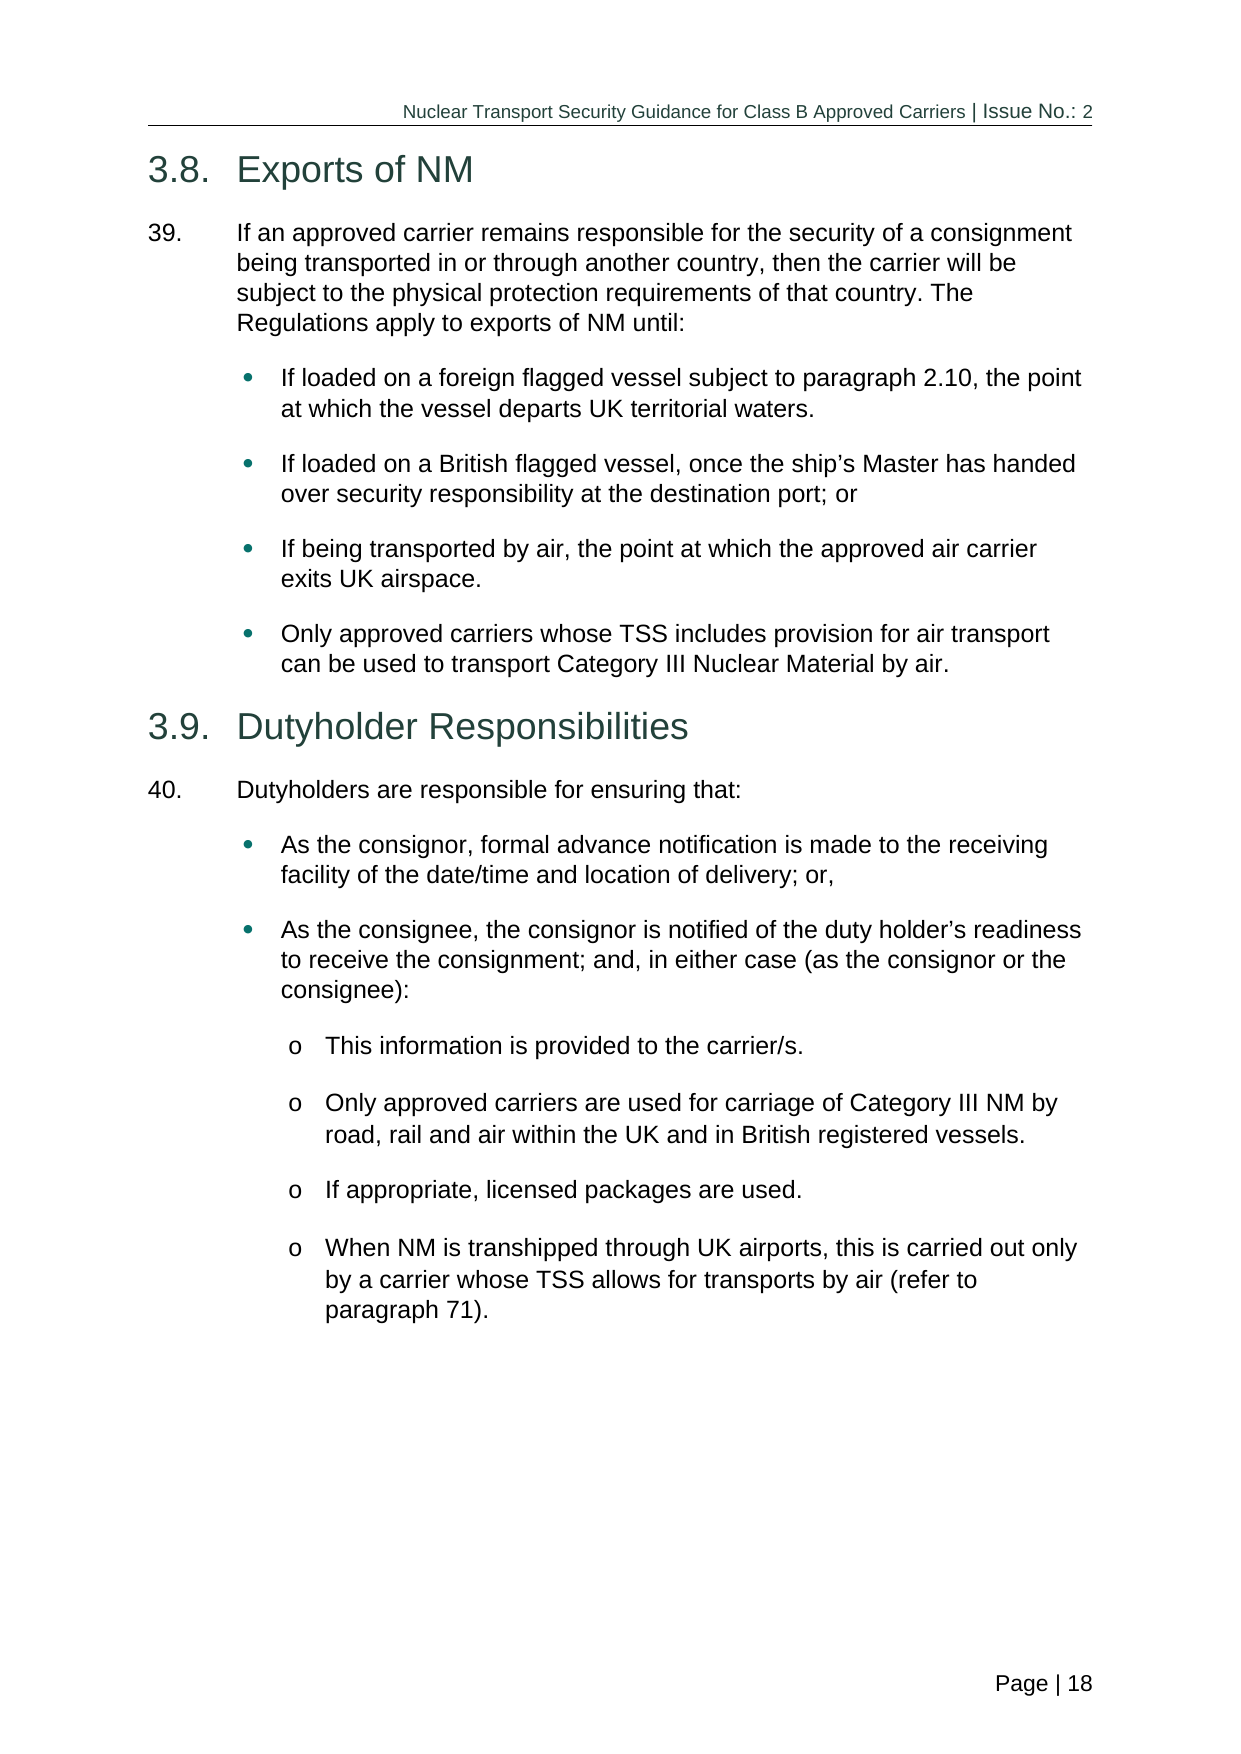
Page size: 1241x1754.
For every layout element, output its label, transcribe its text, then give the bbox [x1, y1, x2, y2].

list This information is provided to the carrier/s. [288, 1031, 1092, 1062]
list If being transported by air, the point at which the approved air carrier exits UK airspace. [243, 534, 1092, 593]
list If loaded on a British flagged vessel, once the ship’s Master has handed over security responsibility at the destination port; or [243, 449, 1092, 508]
text Dutyholders are responsible for ensuring that: [148, 775, 1092, 803]
list Only approved carriers are used for carriage of Category III NM by road, rail and air within the UK and in British registered vessels. [288, 1088, 1092, 1149]
list If loaded on a foreign flagged vessel subject to paragraph 2.10, the point at which the vessel departs UK territorial waters. [243, 363, 1092, 422]
list When NM is transhipped through UK airports, this is carried out only by a carrier whose TSS allows for transports by air (refer to paragraph ‎71). [288, 1233, 1092, 1324]
list As the consignee, the consignor is notified of the duty holder’s readiness to receive the consignment; and, in either case (as the consignor or the consignee): [243, 915, 1092, 1004]
list If appropriate, licensed packages are used. [288, 1175, 1092, 1206]
list As the consignor, formal advance notification is made to the receiving facility of the date/time and location of delivery; or, [243, 830, 1092, 889]
subtitle Dutyholder Responsibilities [148, 704, 1092, 748]
text If an approved carrier remains responsible for the security of a consignment being transported in or through another country, then the carrier will be subject to the physical protection requirements of that country. The Regulations apply to exports of NM until: [148, 218, 1092, 337]
list Only approved carriers whose TSS includes provision for air transport can be used to transport Category III Nuclear Material by air. [243, 619, 1092, 678]
subtitle Exports of NM [148, 148, 1092, 191]
